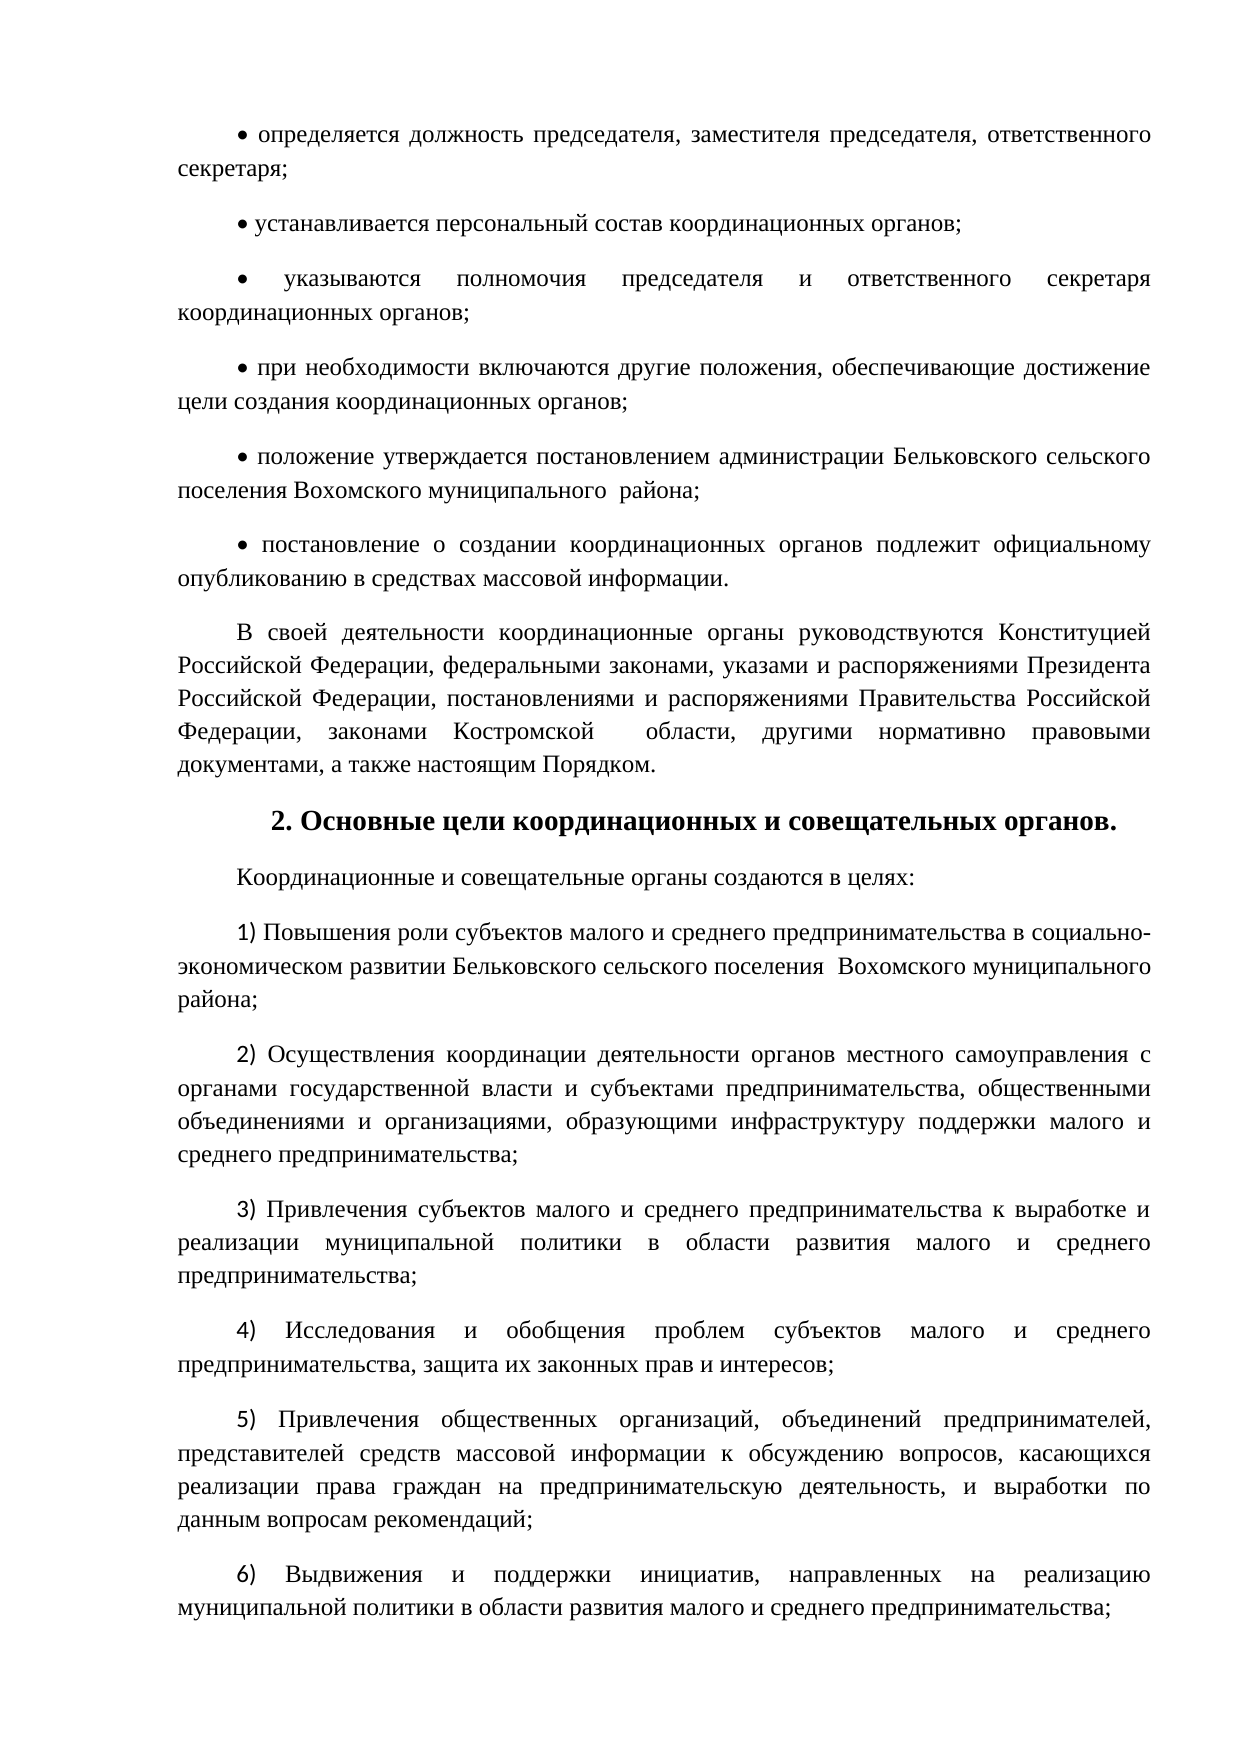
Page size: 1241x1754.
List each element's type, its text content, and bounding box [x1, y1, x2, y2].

text • указываются полномочия председателя и ответственного секретаря координационных органов; [177, 263, 1152, 326]
text 2) Осуществления координации деятельности органов местного самоуправления с органами государственной власти и субъектами предпринимательства, общественными объединениями и организациями, образующими инфраструктуру поддержки малого и среднего предпринимательства; [177, 1038, 1152, 1168]
text • при необходимости включаются другие положения, обеспечивающие достижение цели создания координационных органов; [177, 351, 1152, 415]
text 4) Исследования и обобщения проблем субъектов малого и среднего предпринимательства, защита их законных прав и интересов; [177, 1314, 1152, 1378]
text В своей деятельности координационные органы руководствуются Конституцией Российской Федерации, федеральными законами, указами и распоряжениями Президента Российской Федерации, постановлениями и распоряжениями Правительства Российской Федерации, законами Костромской области, другими нормативно правовыми документами, а также настоящим Порядком. [177, 617, 1152, 778]
text 3) Привлечения субъектов малого и среднего предпринимательства к выработке и реализации муниципальной политики в области развития малого и среднего предпринимательства; [177, 1193, 1152, 1289]
text 2. Основные цели координационных и совещательных органов. [177, 803, 1152, 837]
text 1) Повышения роли субъектов малого и среднего предпринимательства в социально-экономическом развитии Бельковского сельского поселения Вохомского муниципального района; [177, 916, 1152, 1013]
text Координационные и совещательные органы создаются в целях: [177, 862, 1152, 891]
text • устанавливается персональный состав координационных органов; [177, 207, 1152, 237]
text • определяется должность председателя, заместителя председателя, ответственного секретаря; [177, 118, 1152, 182]
text • положение утверждается постановлением администрации Бельковского сельского поселения Вохомского муниципального района; [177, 440, 1152, 503]
text 6) Выдвижения и поддержки инициатив, направленных на реализацию муниципальной политики в области развития малого и среднего предпринимательства; [177, 1558, 1152, 1621]
text • постановление о создании координационных органов подлежит официальному опубликованию в средствах массовой информации. [177, 528, 1152, 592]
text 5) Привлечения общественных организаций, объединений предпринимателей, представителей средств массовой информации к обсуждению вопросов, касающихся реализации права граждан на предпринимательскую деятельность, и выработки по данным вопросам рекомендаций; [177, 1403, 1152, 1533]
